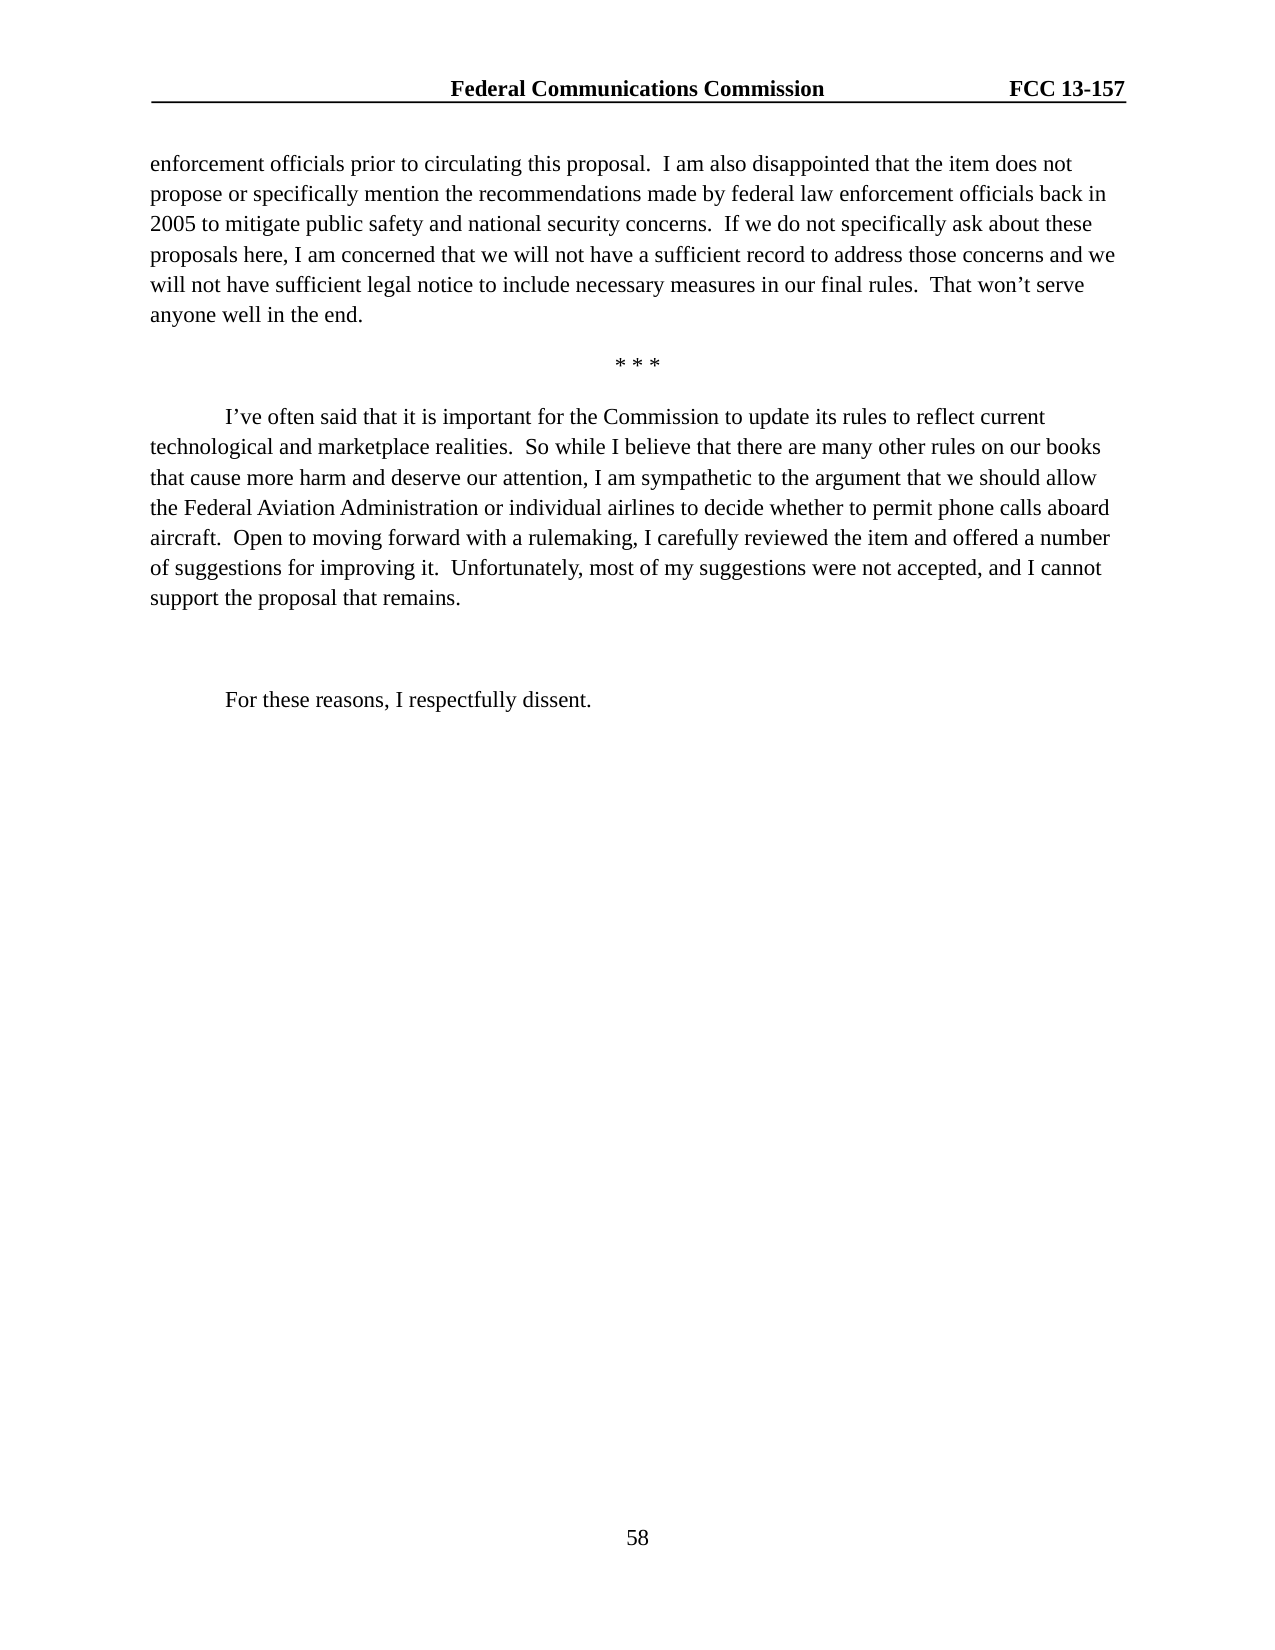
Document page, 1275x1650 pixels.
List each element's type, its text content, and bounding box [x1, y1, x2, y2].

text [150, 150, 1125, 327]
text * * * [150, 352, 1125, 378]
text For these reasons, I respectfully dissent. [150, 686, 1125, 713]
text I’ve often said that it is important for the Commission to update its rules to reflect current technological and marketplace realities. So while I believe that there are many other rules on our books that cause more harm and deserve our attention, I am sympathetic to the argument that we should allow the Federal Aviation Administration or individual airlines to decide whether to permit phone calls aboard aircraft. Open to moving forward with a rulemaking, I carefully reviewed the item and offered a number of suggestions for improving it. Unfortunately, most of my suggestions were not accepted, and I cannot support the proposal that remains. [150, 403, 1125, 611]
